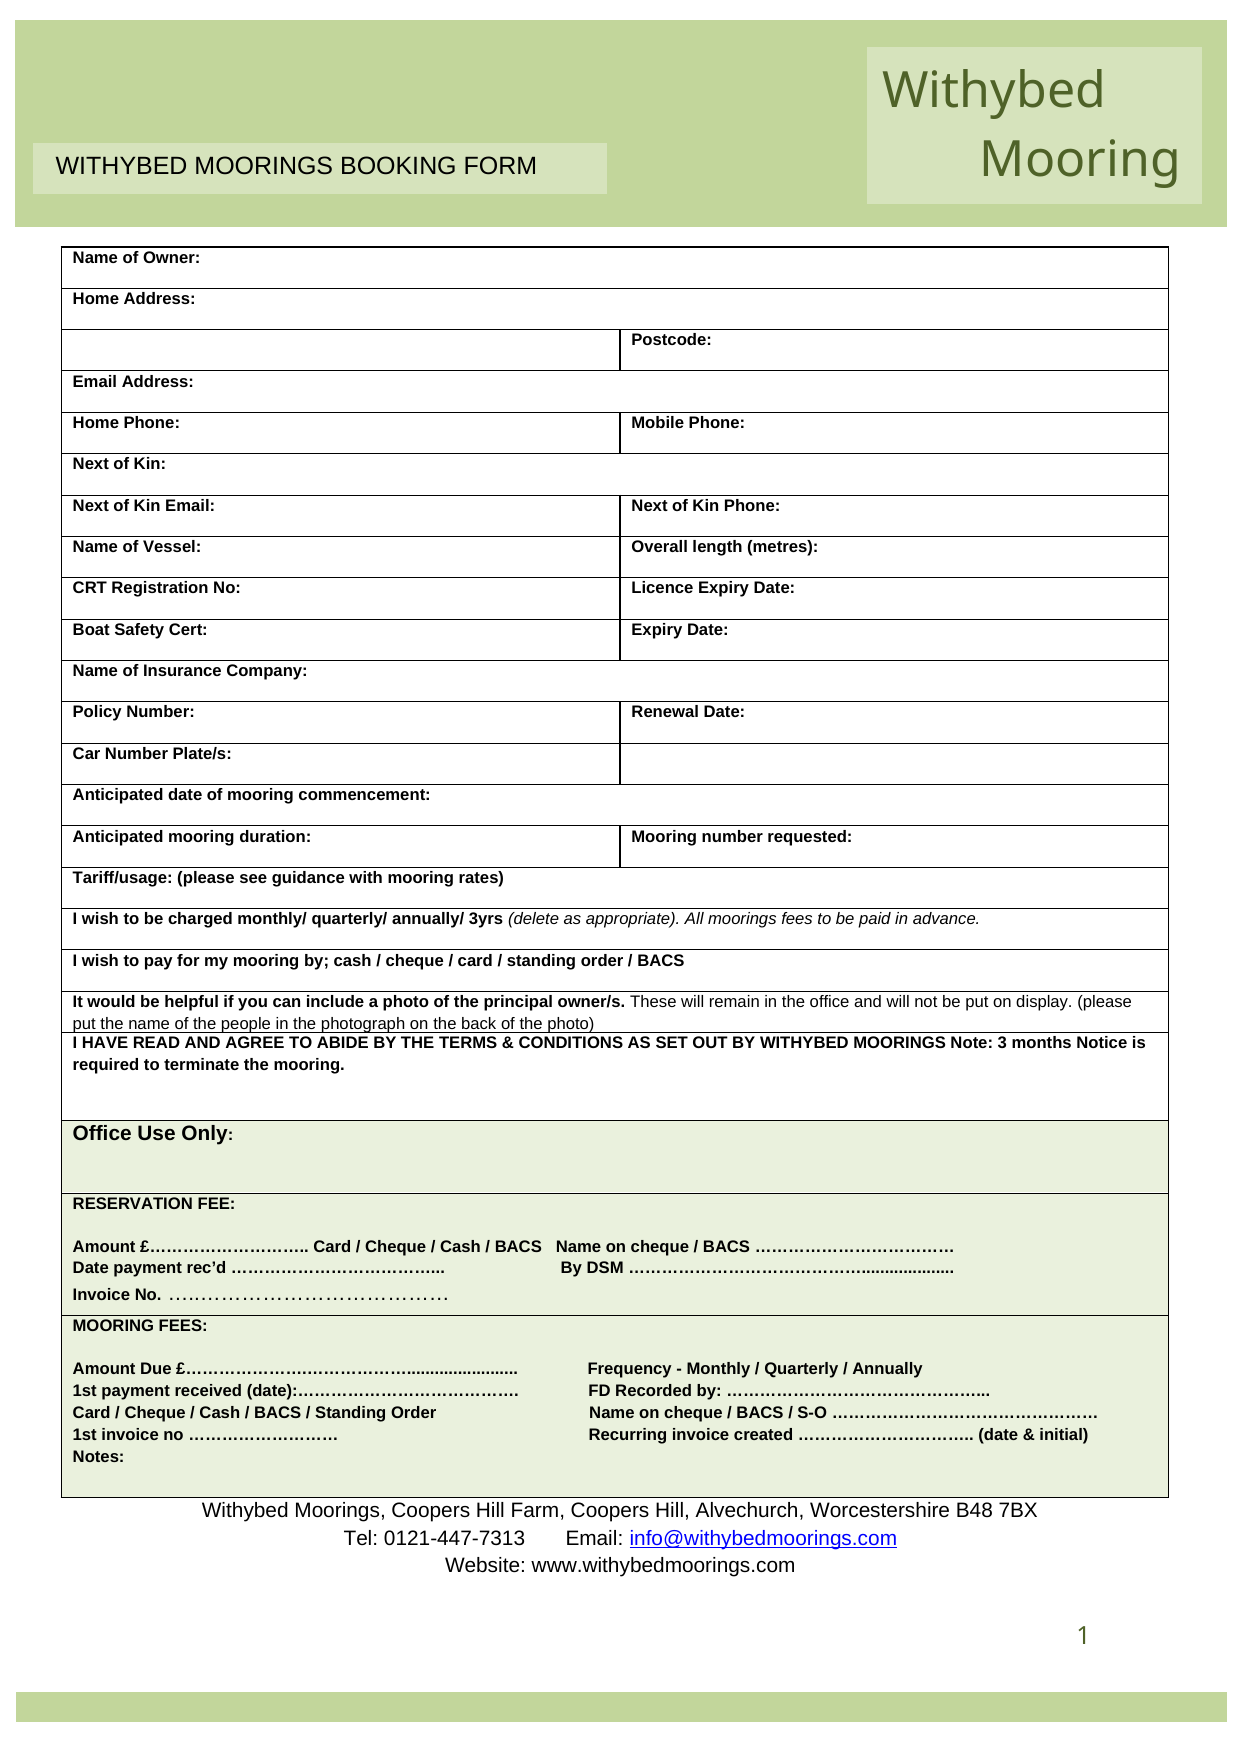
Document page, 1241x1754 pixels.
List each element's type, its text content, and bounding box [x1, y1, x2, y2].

table_cell Anticipated date of mooring commencement: [62, 785, 1168, 825]
table_cell I HAVE READ AND AGREE TO ABIDE BY THE TERMS & CONDITIONS AS SET OUT BY WITHYBED MOORINGS Note: 3 months Notice is required to terminate the mooring. Signed (Owner): Date: [62, 1033, 1168, 1119]
table_cell Next of Kin Phone: [621, 496, 1168, 536]
table_cell I wish to be charged monthly/ quarterly/ annually/ 3yrs (delete as appropriate). All moorings fees to be paid in advance. [62, 909, 1168, 949]
table_cell Tariff/usage: (please see guidance with mooring rates) [62, 868, 1168, 908]
table_cell Anticipated mooring duration: [62, 826, 619, 867]
table_cell [621, 744, 1168, 784]
table_cell Postcode: [621, 330, 1168, 370]
table_cell Home Phone: [62, 413, 619, 453]
table_cell Renewal Date: [621, 702, 1168, 743]
table_cell Expiry Date: [621, 620, 1168, 660]
table_cell Next of Kin Email: [62, 496, 619, 536]
text Tel: 0121-447-7313 Email: info@withybedmoorings.com [150, 1526, 1090, 1550]
table_cell Email Address: [62, 371, 1168, 412]
table_cell CRT Registration No: [62, 578, 619, 618]
text Website: www.withybedmoorings.comill Farm, Coopers Hill [150, 1553, 1090, 1577]
table_cell Home Address: [62, 289, 1168, 329]
table_cell MOORING FEES: Amount Due £………………….………………........................ Frequency - Monthly / Quarterly / Annually 1st payment received (date):…………………………………. FD Recorded by: ………………………………………... Card / Cheque / Cash / BACS / Standing Order Name on cheque / BACS / S-O ………………………………………… 1st invoice no ……………………… Recurring invoice created ………………………….. (date & initial) Notes: [62, 1316, 1168, 1497]
table_cell Name of Insurance Company: [62, 661, 1168, 701]
table_cell Next of Kin: [62, 454, 1168, 494]
table_cell Mobile Phone: [621, 413, 1168, 453]
table_cell [62, 330, 619, 370]
table_cell I wish to pay for my mooring by; cash / cheque / card / standing order / BACS [62, 950, 1168, 991]
table_cell Licence Expiry Date: [621, 578, 1168, 618]
table_cell Name of Vessel: [62, 537, 619, 577]
table_cell It would be helpful if you can include a photo of the principal owner/s. These will remain in the office and will not be put on display. (please put the name of the people in the photograph on the back of the photo) [62, 992, 1168, 1032]
table_cell Boat Safety Cert: [62, 620, 619, 660]
table_cell Office Use Only: Actual Date of Mooring Commencement …………………………….. Berth Allocation ………………………………… [62, 1121, 1168, 1192]
table_cell Car Number Plate/s: [62, 744, 619, 784]
text Withybed Moorings, Coopers Hill Farm, Coopers Hill, Alvechurch, Worcestershire B48 7BX [150, 1498, 1090, 1522]
table_cell RESERVATION FEE: Amount £……………………….. Card / Cheque / Cash / BACS Name on cheque / BACS ……………………………… Date payment rec’d ………………………………... By DSM …………………………………….................... Invoice No. …..……………………………… [62, 1194, 1168, 1315]
table_cell Overall length (metres): [621, 537, 1168, 577]
table_cell Mooring number requested: [621, 826, 1168, 867]
table_header Name of Owner: [62, 248, 1168, 288]
table_cell Policy Number: [62, 702, 619, 743]
